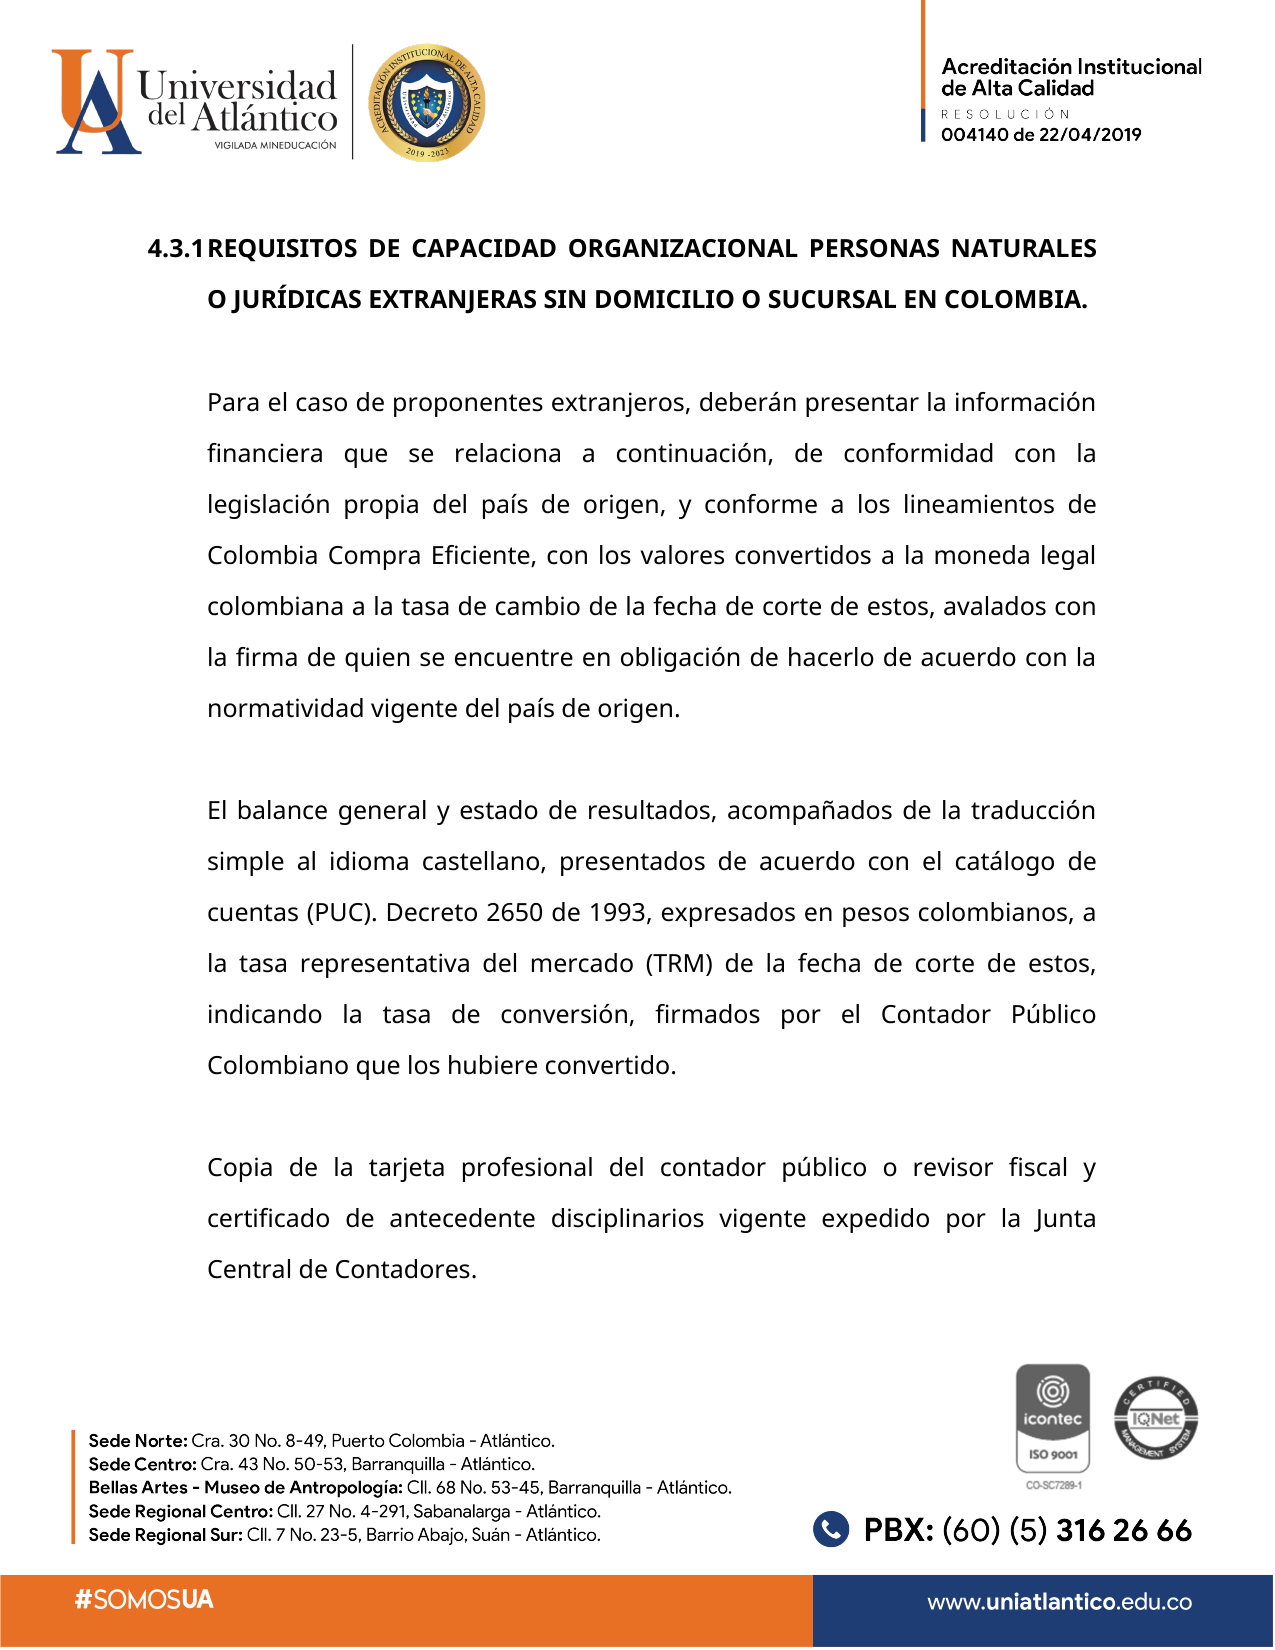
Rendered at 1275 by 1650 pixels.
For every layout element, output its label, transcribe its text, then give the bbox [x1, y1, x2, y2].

list Para el caso de proponentes extranjeros, deberán presentar la información financiera que se relaciona a continuación, de conformidad con la legislación propia del país de origen, y conforme a los lineamientos de Colombia Compra Eficiente, con los valores convertidos a la moneda legal colombiana a la tasa de cambio de la fecha de corte de estos, avalados con la firma de quien se encuentre en obligación de hacerlo de acuerdo con la normatividad vigente del país de origen. [207, 384, 1098, 724]
picture [921, 0, 1202, 142]
list El balance general y estado de resultados, acompañados de la traducción simple al idioma castellano, presentados de acuerdo con el catálogo de cuentas (PUC). Decreto 2650 de 1993, expresados en pesos colombianos, a la tasa representativa del mercado (TRM) de la fecha de corte de estos, indicando la tasa de conversión, firmados por el Contador Público Colombiano que los hubiere convertido. [207, 792, 1098, 1082]
picture [51, 43, 486, 162]
picture [0, 1357, 1273, 1647]
list Copia de la tarjeta profesional del contador público o revisor fiscal y certificado de antecedente disciplinarios vigente expedido por la Junta Central de Contadores. [207, 1150, 1098, 1286]
list REQUISITOS DE CAPACIDAD ORGANIZACIONAL PERSONAS NATURALES O JURÍDICAS EXTRANJERAS SIN DOMICILIO O SUCURSAL EN COLOMBIA. [148, 231, 1098, 316]
